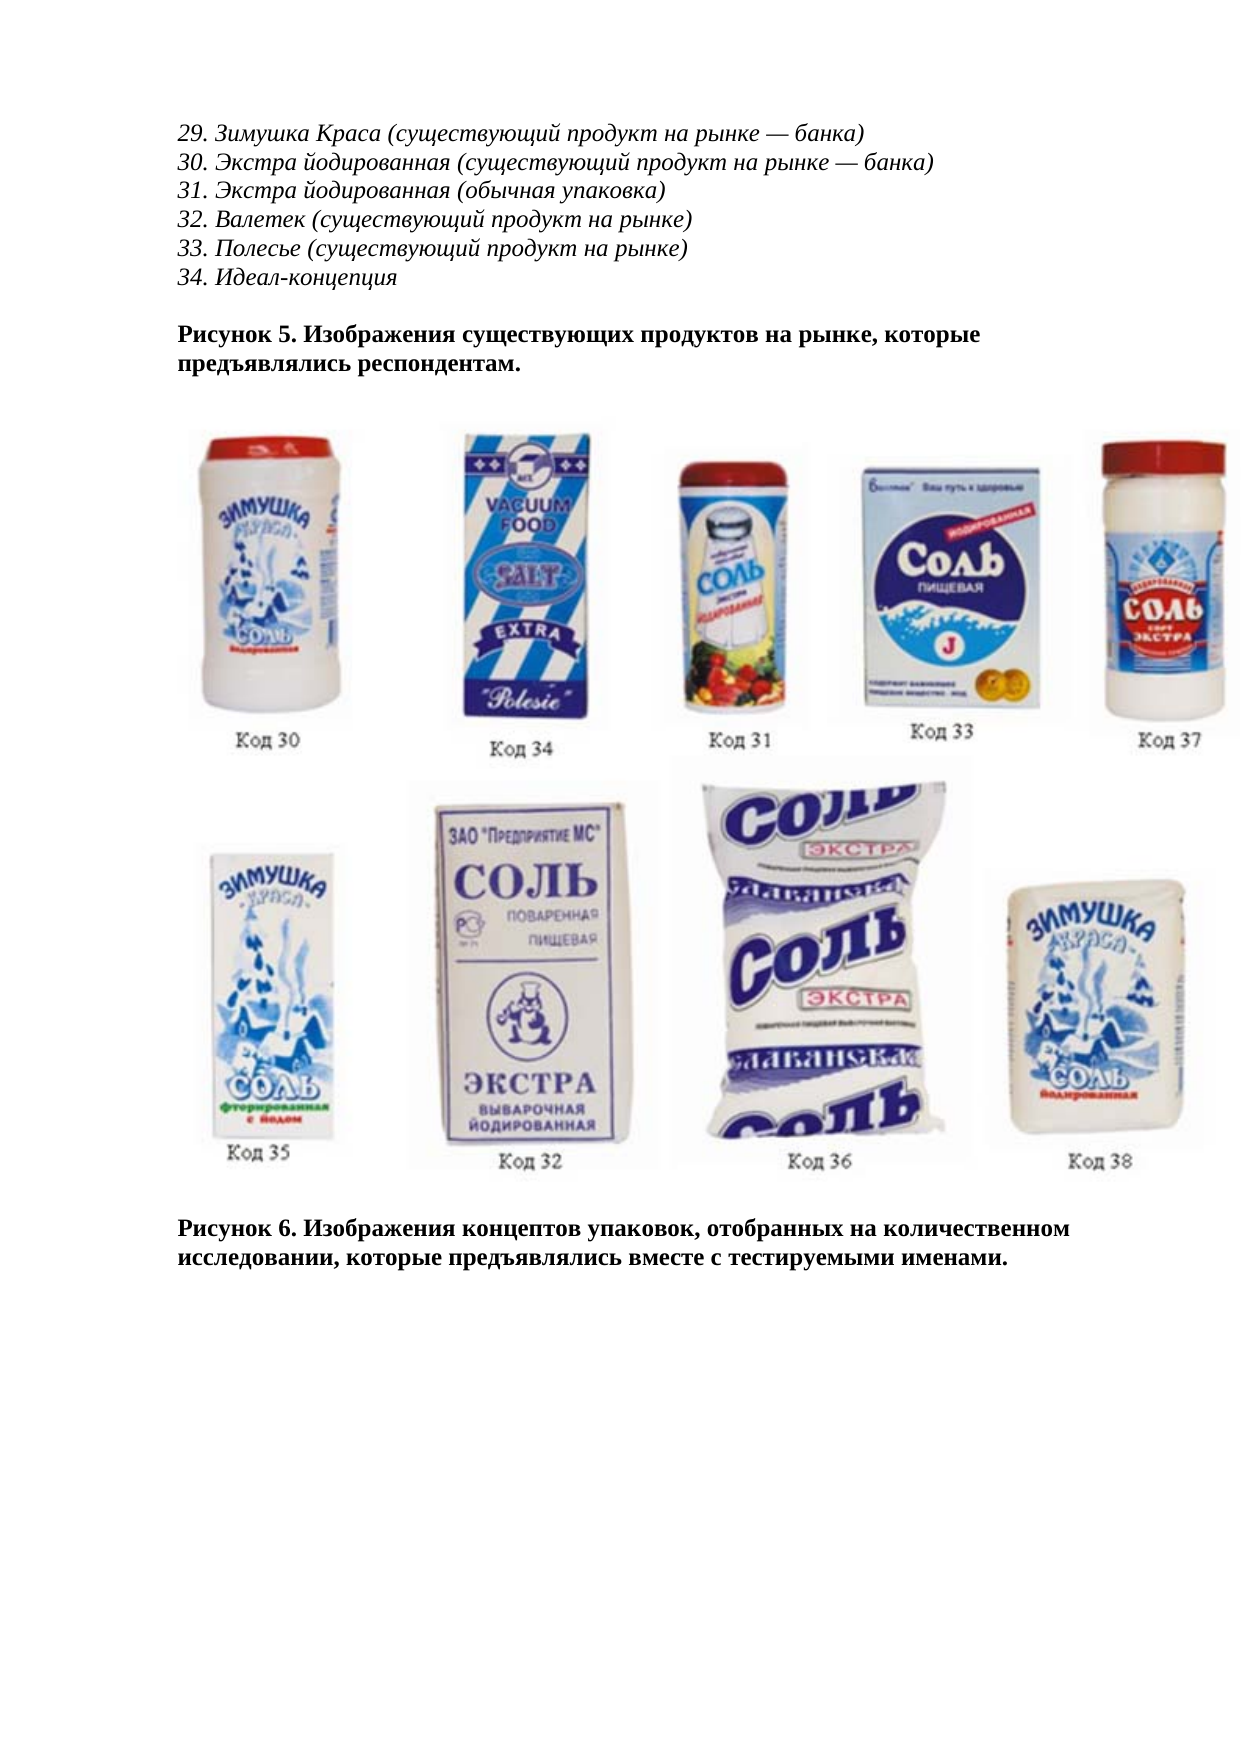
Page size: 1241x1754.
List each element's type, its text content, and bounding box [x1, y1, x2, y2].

text 33. Полесье (существующий продукт на рынке) [177, 233, 1152, 262]
text 29. Зимушка Краса (существующий продукт на рынке — банка) [177, 118, 1152, 147]
text 30. Экстра йодированная (существующий продукт на рынке — банка) [177, 147, 1152, 176]
text Рисунок 6. Изображения концептов упаковок, отобранных на количественном исследовании, которые предъявлялись вместе с тестируемыми именами. [177, 1213, 1152, 1271]
text 32. Валетек (существующий продукт на рынке) [177, 204, 1152, 233]
text 34. Идеал-концепция [177, 262, 1152, 291]
text Рисунок 5. Изображения существующих продуктов на рынке, которые предъявлялись респондентам. [177, 319, 1152, 377]
text 31. Экстра йодированная (обычная упаковка) [177, 176, 1152, 204]
picture [177, 405, 1241, 1185]
